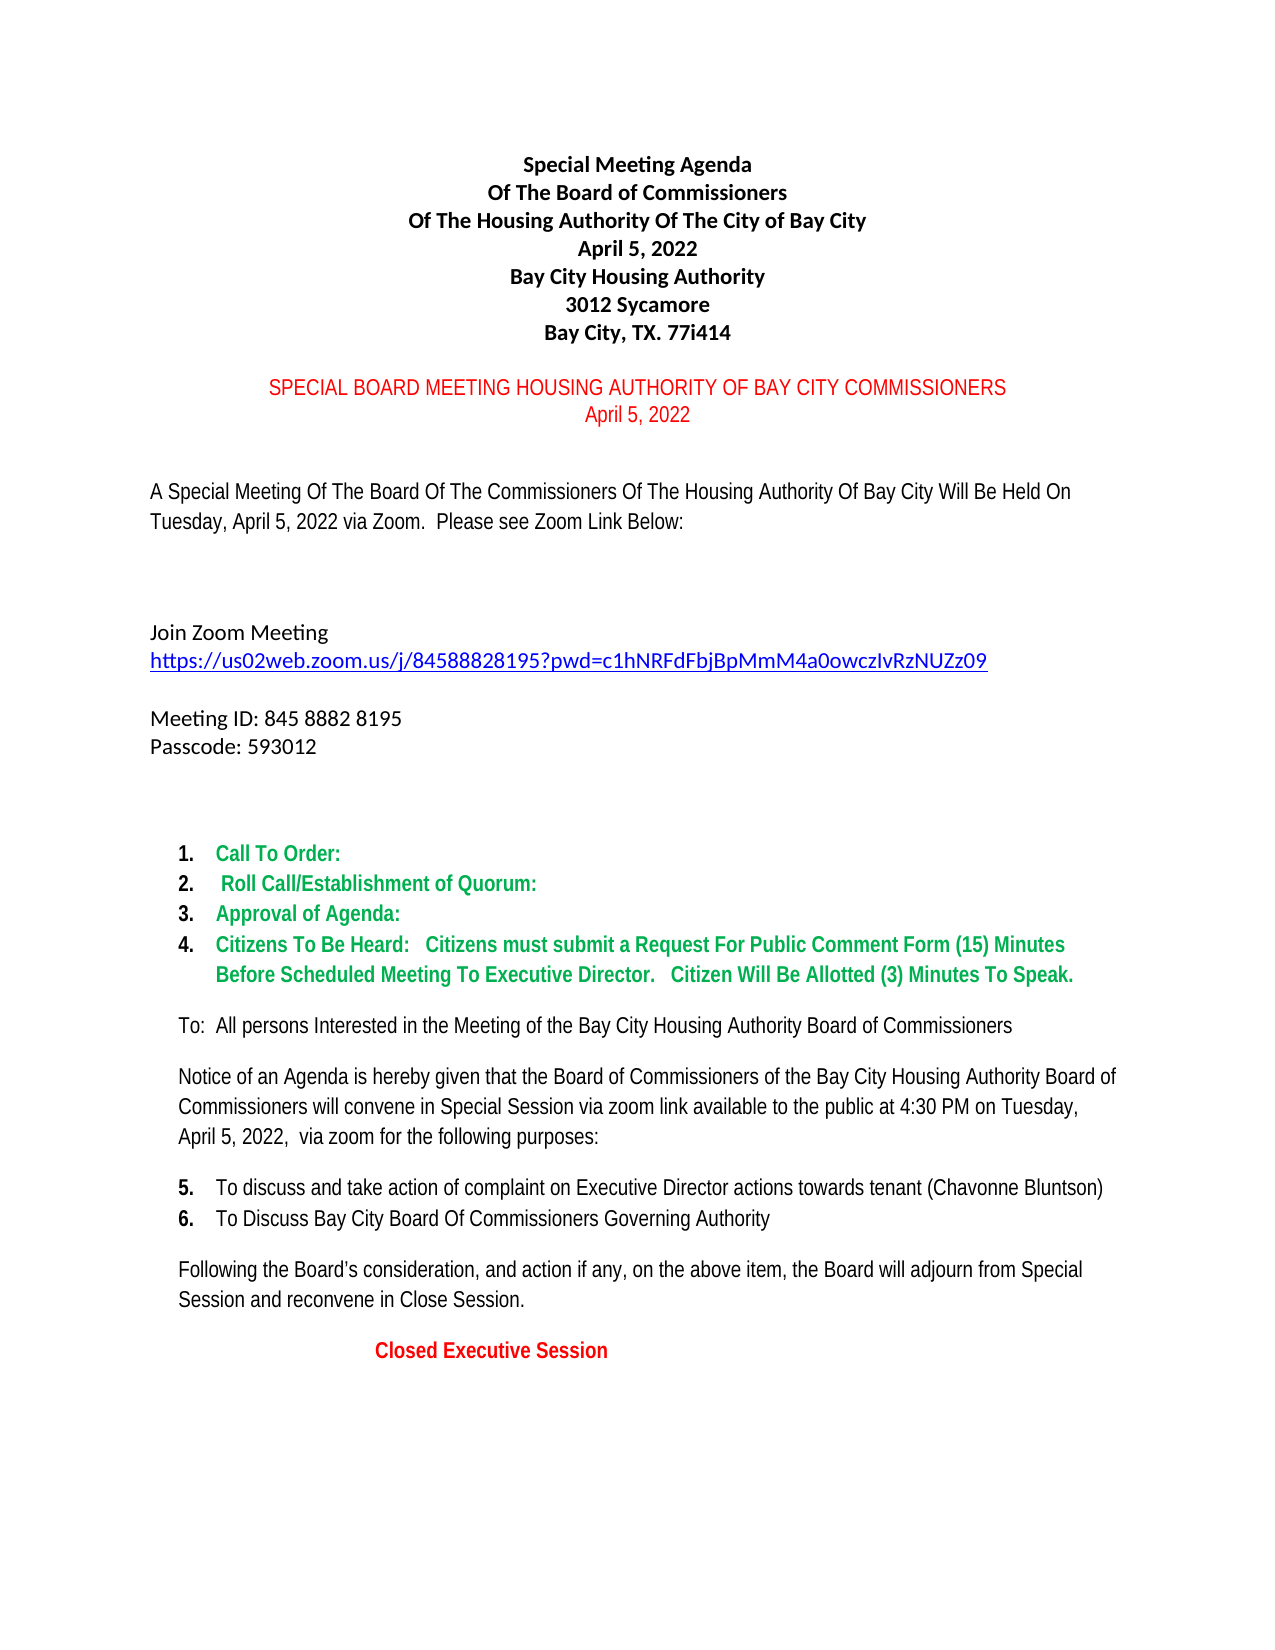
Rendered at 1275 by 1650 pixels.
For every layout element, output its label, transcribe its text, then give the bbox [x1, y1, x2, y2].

list To discuss and take action of complaint on Executive Director actions towards tenant (Chavonne Bluntson) [178, 1174, 1125, 1201]
text 3012 Sycamore [150, 290, 1125, 318]
text A Special Meeting Of The Board Of The Commissioners Of The Housing Authority Of Bay City Will Be Held On Tuesday, April 5, 2022 via Zoom. Please see Zoom Link Below: [150, 478, 1125, 534]
text Special Meeting Agenda [150, 150, 1125, 178]
list To Discuss Bay City Board Of Commissioners Governing Authority [178, 1204, 1125, 1231]
text Join Zoom Meeting https://us02web.zoom.us/j/84588828195?pwd=c1hNRFdFbjBpMmM4a0owczIvRzNUZz09 [150, 618, 1125, 674]
text April 5, 2022 [150, 234, 1125, 262]
list Call To Order: [178, 840, 1125, 866]
list Roll Call/Establishment of Quorum: [178, 870, 1125, 897]
text Closed Executive Session [300, 1337, 1125, 1363]
text Of The Board of Commissioners [150, 178, 1125, 206]
text Bay City Housing Authority [150, 262, 1125, 290]
list Citizens To Be Heard: Citizens must submit a Request For Public Comment Form (15) Minutes Before Scheduled Meeting To Executive Director. Citizen Will Be Allotted (3) Minutes To Speak. [178, 931, 1125, 987]
text SPECIAL BOARD MEETING HOUSING AUTHORITY OF BAY CITY COMMISSIONERS [150, 374, 1125, 401]
text Meeting ID: 845 8882 8195 Passcode: 593012 [150, 704, 1125, 760]
text To: All persons Interested in the Meeting of the Bay City Housing Authority Board of Commissioners [178, 1012, 1125, 1038]
list Approval of Agenda: [178, 900, 1125, 927]
text Bay City, TX. 77i414 [150, 318, 1125, 346]
text Of The Housing Authority Of The City of Bay City [150, 206, 1125, 234]
text Following the Board’s consideration, and action if any, on the above item, the Board will adjourn from Special Session and reconvene in Close Session. [178, 1256, 1125, 1312]
text Notice of an Agenda is hereby given that the Board of Commissioners of the Bay City Housing Authority Board of Commissioners will convene in Special Session via zoom link available to the public at 4:30 PM on Tuesday, April 5, 2022, via zoom for the following purposes: [178, 1063, 1125, 1150]
text April 5, 2022 [150, 401, 1125, 427]
